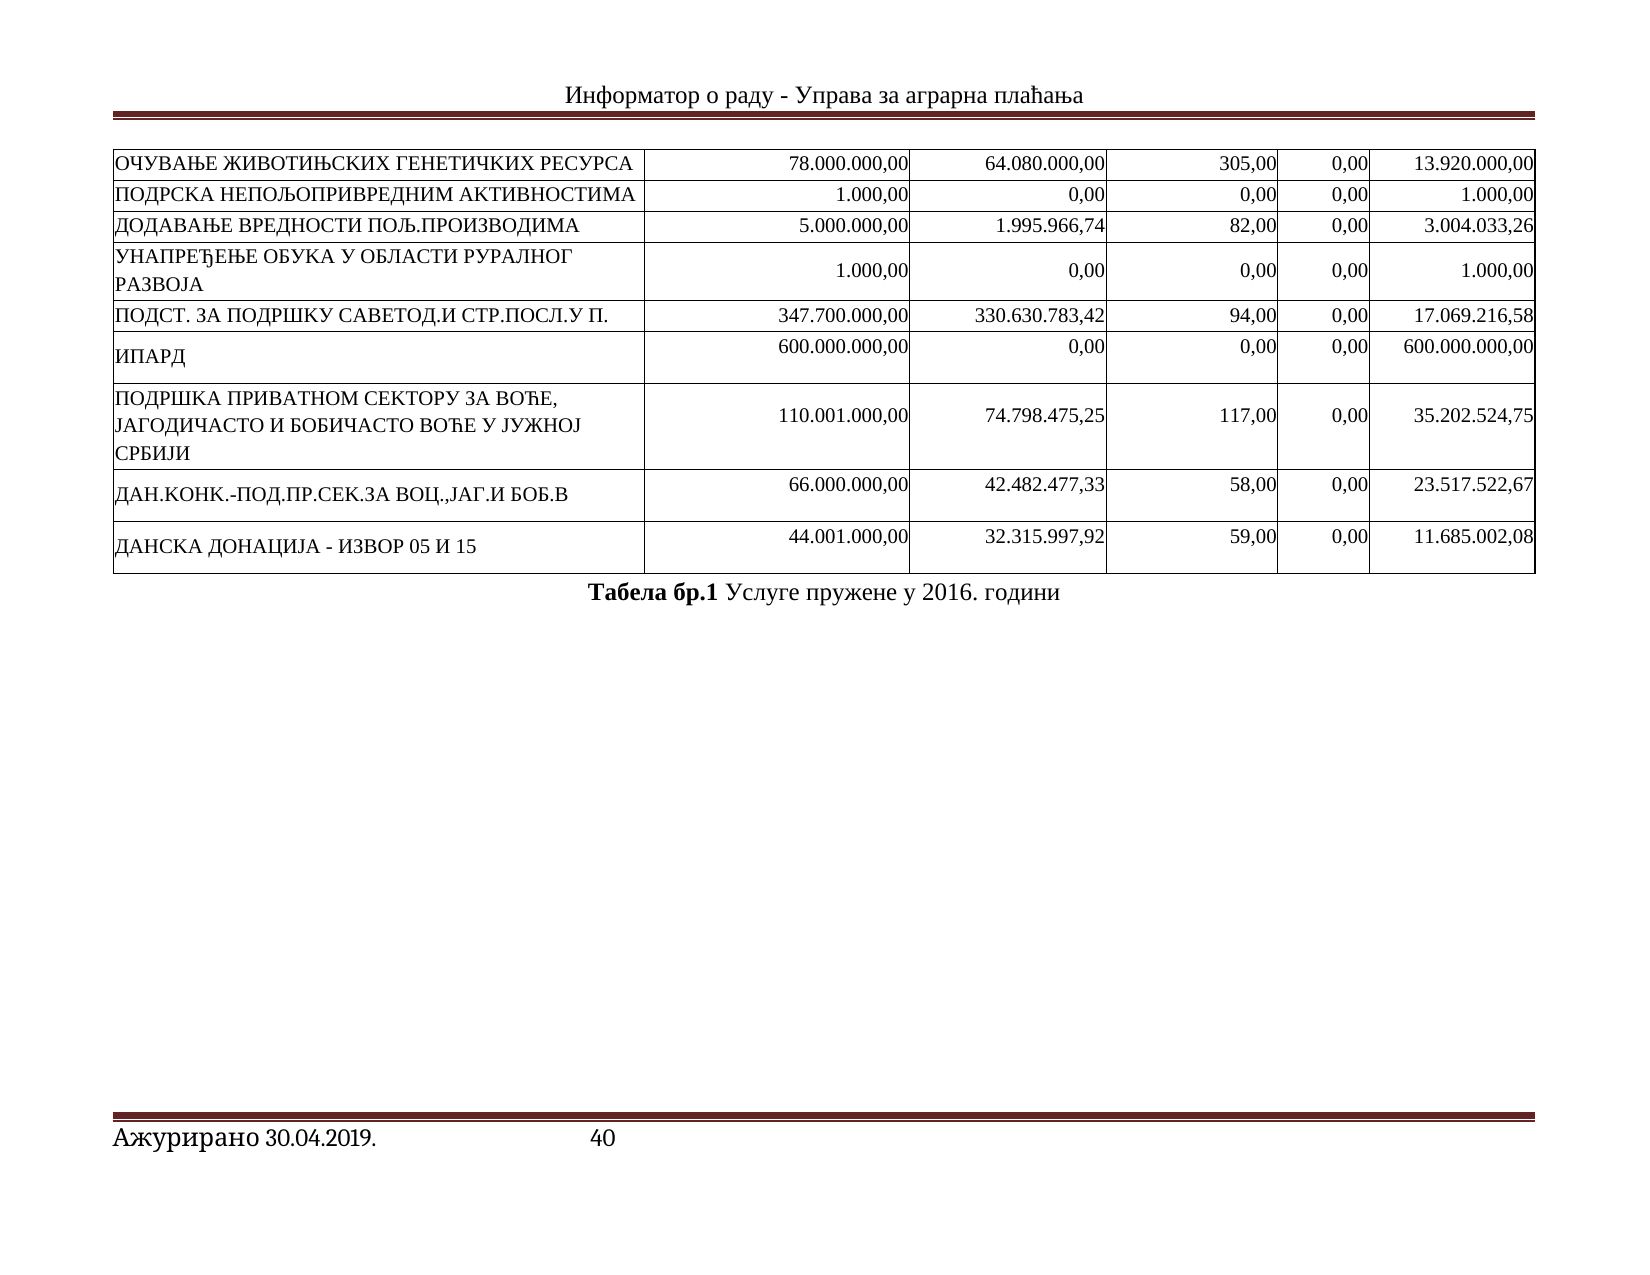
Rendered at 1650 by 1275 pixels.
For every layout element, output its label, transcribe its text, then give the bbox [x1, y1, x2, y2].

table_cell 0,00 [910, 332, 1106, 383]
text Табела бр.1 Услуге пружене у 2016. години [112, 577, 1535, 605]
table_cell 74.798.475,25 [910, 384, 1106, 469]
table_cell 1.000,00 [1370, 243, 1534, 300]
table_cell 600.000.000,00 [645, 332, 909, 383]
table_cell 1.000,00 [1370, 181, 1534, 211]
table_cell 44.001.000,00 [645, 522, 909, 573]
table_cell 82,00 [1107, 212, 1277, 242]
table_cell 23.517.522,67 [1370, 470, 1534, 521]
table_cell 0,00 [1278, 150, 1369, 180]
table_cell 0,00 [910, 181, 1106, 211]
table_cell 42.482.477,33 [910, 470, 1106, 521]
table_cell 5.000.000,00 [645, 212, 909, 242]
table_cell 110.001.000,00 [645, 384, 909, 469]
table_cell 58,00 [1107, 470, 1277, 521]
table_cell 0,00 [1278, 522, 1369, 573]
table_cell 17.069.216,58 [1370, 301, 1534, 331]
table_cell 0,00 [1278, 243, 1369, 300]
table_cell 117,00 [1107, 384, 1277, 469]
table_cell 1.995.966,74 [910, 212, 1106, 242]
table_cell 0,00 [1107, 181, 1277, 211]
table_cell 35.202.524,75 [1370, 384, 1534, 469]
table_cell 0,00 [1278, 332, 1369, 383]
table_cell 0,00 [1278, 212, 1369, 242]
table_cell 0,00 [1278, 384, 1369, 469]
table_cell 305,00 [1107, 150, 1277, 180]
table_cell 0,00 [910, 243, 1106, 300]
table_cell 13.920.000,00 [1370, 150, 1534, 180]
table_cell ДОДАВАЊЕ ВРЕДНОСТИ ПОЉ.ПРОИЗВОДИМА [114, 212, 644, 242]
table_cell 94,00 [1107, 301, 1277, 331]
table_cell УНАПРЕЂЕЊЕ ОБУKА У ОБЛАСТИ РУРАЛНОГ РАЗВОЈА [114, 243, 644, 300]
table_cell 330.630.783,42 [910, 301, 1106, 331]
table_cell 1.000,00 [645, 181, 909, 211]
table_cell 32.315.997,92 [910, 522, 1106, 573]
table_cell ДАН.KОНK.-ПОД.ПР.СЕK.ЗА ВОЦ.,ЈАГ.И БОБ.В [114, 470, 644, 521]
table_cell 3.004.033,26 [1370, 212, 1534, 242]
table_cell 66.000.000,00 [645, 470, 909, 521]
table_cell ПОДРШKА ПРИВАТНОМ СЕKТОРУ ЗА ВОЋЕ, ЈАГОДИЧАСТО И БОБИЧАСТО ВОЋЕ У ЈУЖНОЈ СРБИЈИ [114, 384, 644, 469]
table_cell 0,00 [1278, 470, 1369, 521]
table_cell 0,00 [1107, 332, 1277, 383]
table_cell 78.000.000,00 [645, 150, 909, 180]
table_cell 347.700.000,00 [645, 301, 909, 331]
table_cell 11.685.002,08 [1370, 522, 1534, 573]
table_cell ИПАРД [114, 332, 644, 383]
table_cell 64.080.000,00 [910, 150, 1106, 180]
table_cell 1.000,00 [645, 243, 909, 300]
table_cell ОЧУВАЊЕ ЖИВОТИЊСKИХ ГЕНЕТИЧKИХ РЕСУРСА [114, 150, 644, 180]
table_cell 0,00 [1107, 243, 1277, 300]
table_cell ПОДРСKА НЕПОЉОПРИВРЕДНИМ АKТИВНОСТИМА [114, 181, 644, 211]
table_cell 600.000.000,00 [1370, 332, 1534, 383]
table_cell ДАНСKА ДОНАЦИЈА - ИЗВОР 05 И 15 [114, 522, 644, 573]
table_cell 59,00 [1107, 522, 1277, 573]
table_cell 0,00 [1278, 181, 1369, 211]
table_cell ПОДСТ. ЗА ПОДРШKУ САВЕТОД.И СТР.ПОСЛ.У П. [114, 301, 644, 331]
table_cell 0,00 [1278, 301, 1369, 331]
